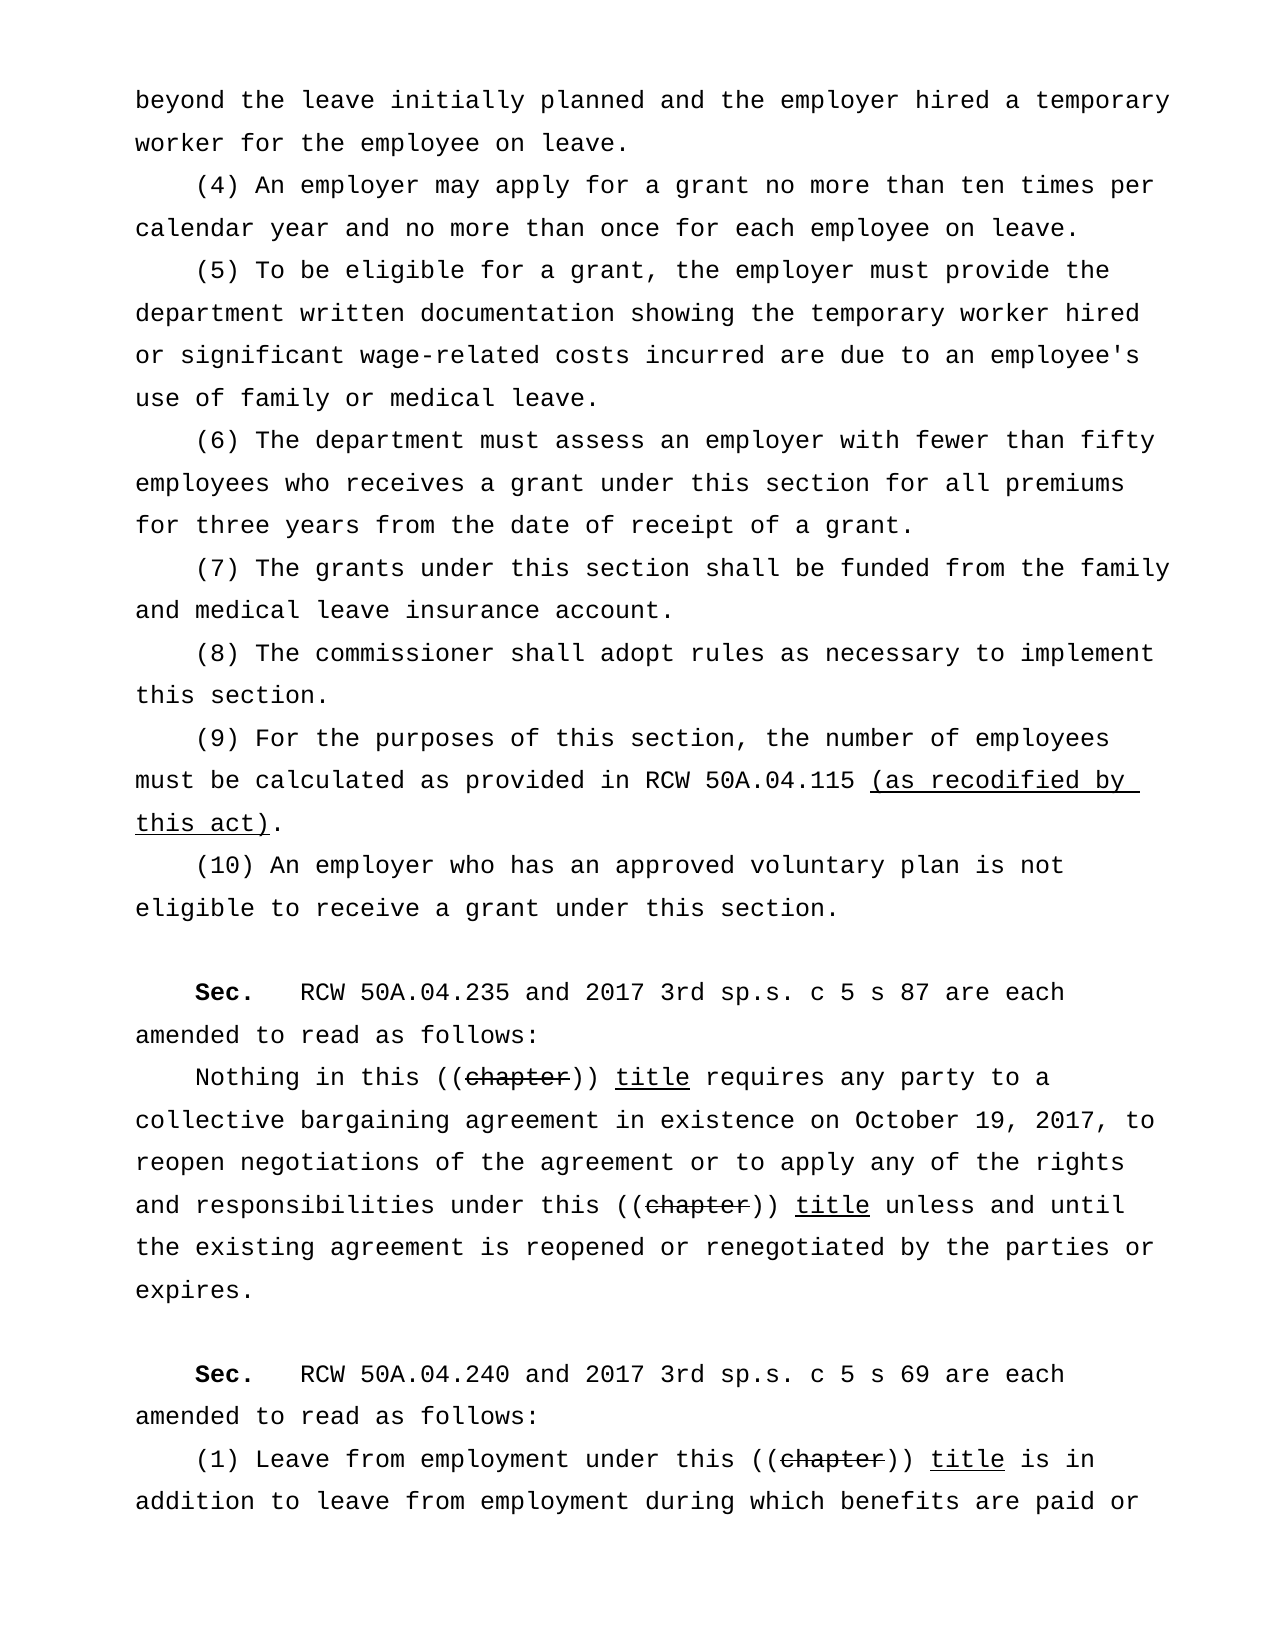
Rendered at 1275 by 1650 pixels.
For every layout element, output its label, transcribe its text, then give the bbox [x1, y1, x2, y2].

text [135, 75, 1170, 160]
text (10) An employer who has an approved voluntary plan is not eligible to receive a grant under this section. [135, 840, 1170, 925]
text (5) To be eligible for a grant, the employer must provide the department written documentation showing the temporary worker hired or significant wage-related costs incurred are due to an employee's use of family or medical leave. [135, 245, 1170, 415]
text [135, 1433, 1170, 1518]
text (4) An employer may apply for a grant no more than ten times per calendar year and no more than once for each employee on leave. [135, 160, 1170, 245]
text (9) For the purposes of this section, the number of employees must be calculated as provided in RCW 50A.04.115 (as recodified by this act). [135, 712, 1170, 840]
text (6) The department must assess an employer with fewer than fifty employees who receives a grant under this section for all premiums for three years from the date of receipt of a grant. [135, 415, 1170, 542]
text Sec. RCW 50A.04.240 and 2017 3rd sp.s. c 5 s 69 are each amended to read as follows: [135, 1348, 1170, 1433]
text (7) The grants under this section shall be funded from the family and medical leave insurance account. [135, 542, 1170, 627]
text (8) The commissioner shall adopt rules as necessary to implement this section. [135, 627, 1170, 712]
text Nothing in this ((chapter)) title requires any party to a collective bargaining agreement in existence on October 19, 2017, to reopen negotiations of the agreement or to apply any of the rights and responsibilities under this ((chapter)) title unless and until the existing agreement is reopened or renegotiated by the parties or expires. [135, 1052, 1170, 1307]
text Sec. RCW 50A.04.235 and 2017 3rd sp.s. c 5 s 87 are each amended to read as follows: [135, 967, 1170, 1052]
